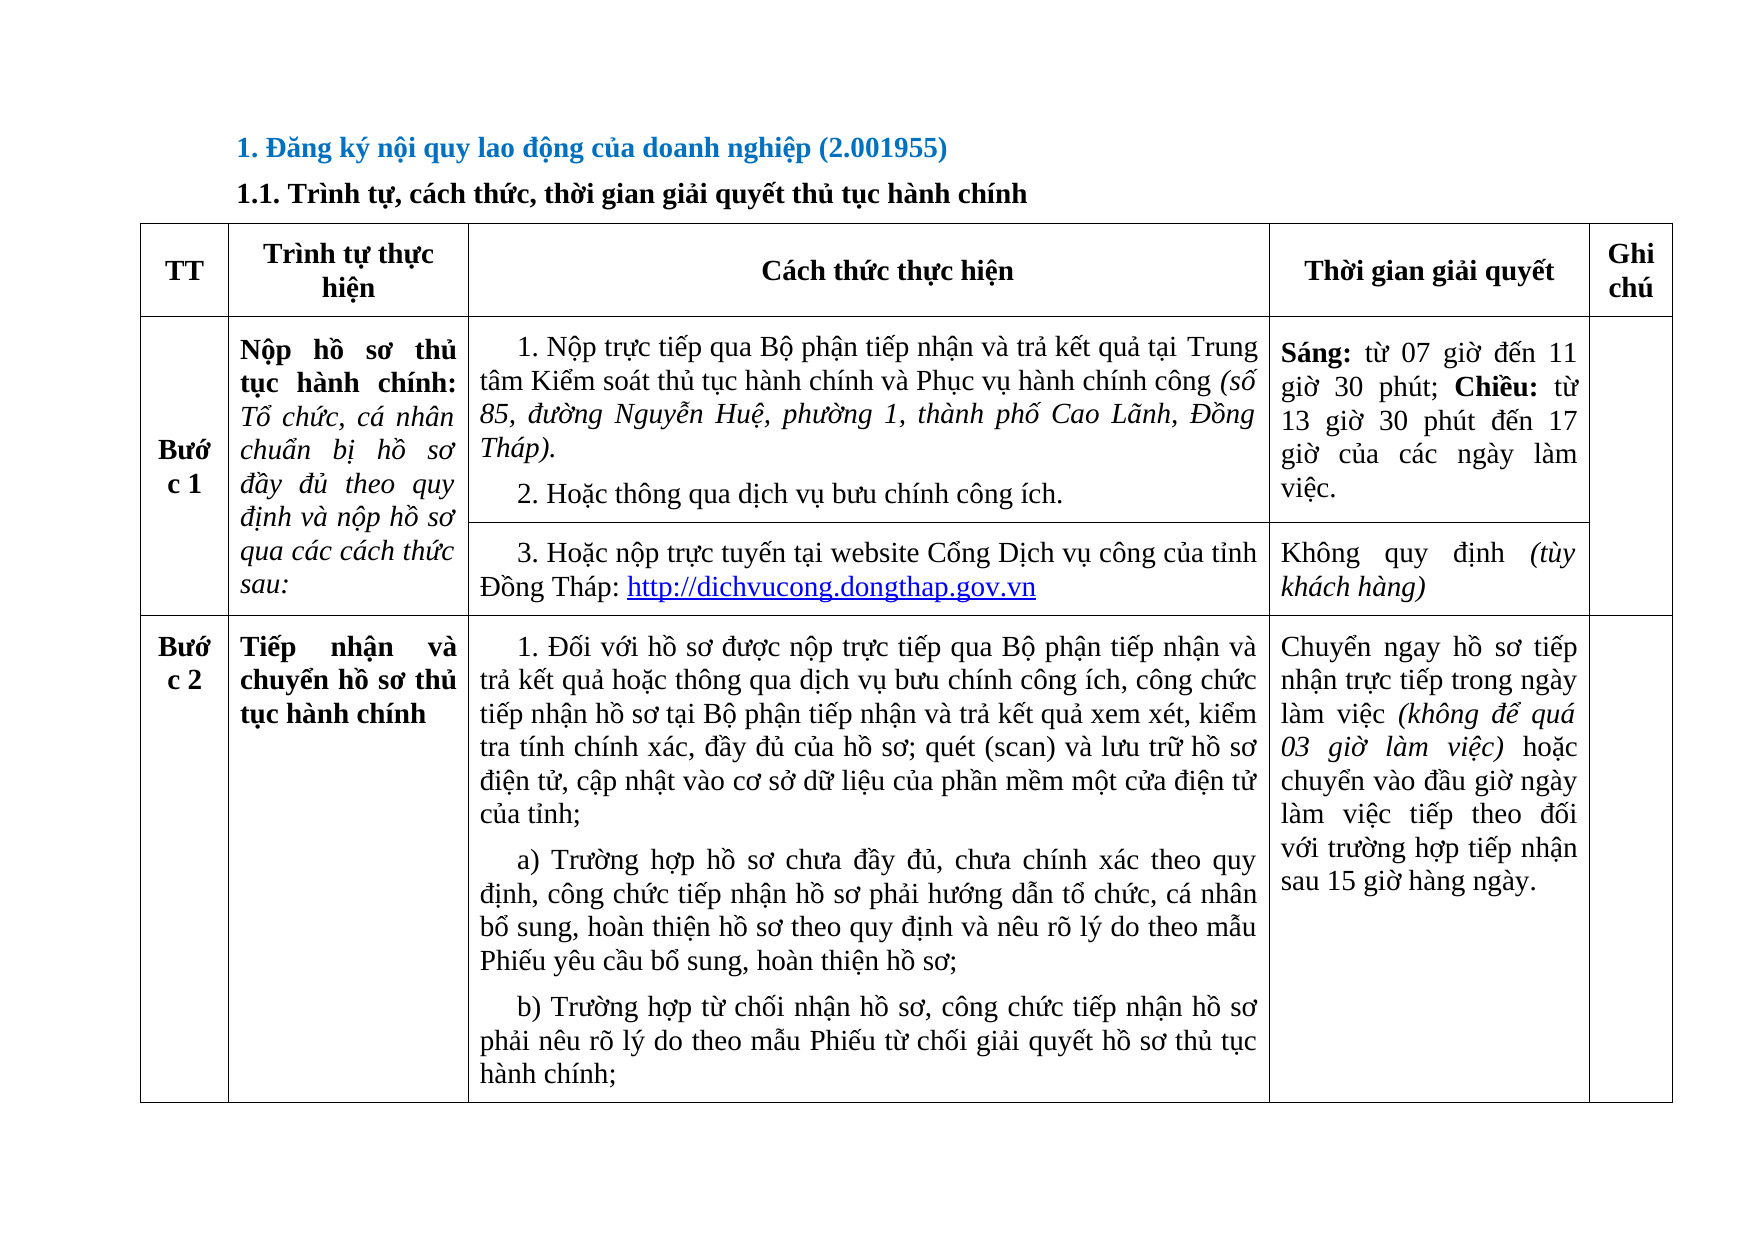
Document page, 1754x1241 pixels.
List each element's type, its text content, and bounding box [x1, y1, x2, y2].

table_cell Bước 1 [141, 317, 228, 615]
table_cell Không quy định (tùy khách hàng) [1270, 523, 1589, 615]
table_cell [229, 616, 468, 1102]
table_cell Sáng: từ 07 giờ đến 11 giờ 30 phút; Chiều: từ 13 giờ 30 phút đến 17 giờ của các ngày làm việc. [1270, 317, 1589, 522]
table_cell Nộp hồ sơ thủ tục hành chính: Tổ chức, cá nhân chuẩn bị hồ sơ đầy đủ theo quy định và nộp hồ sơ qua các cách thức sau: [229, 317, 468, 615]
table_cell 1. Nộp trực tiếp qua Bộ phận tiếp nhận và trả kết quả tại Trung tâm Kiểm soát thủ tục hành chính và Phục vụ hành chính công (số 85, đường Nguyễn Huệ, phường 1, thành phố Cao Lãnh, Đồng Tháp). 2. Hoặc thông qua dịch vụ bưu chính công ích. [469, 317, 1269, 522]
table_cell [1270, 616, 1589, 1102]
table_cell Bước 2 [141, 616, 228, 1102]
table_header TT [141, 224, 228, 316]
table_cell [469, 616, 1269, 1102]
table_cell [1590, 616, 1672, 1102]
table_cell [1590, 317, 1672, 615]
table_header Thời gian giải quyết [1270, 224, 1589, 316]
text 1.1. Trình tự, cách thức, thời gian giải quyết thủ tục hành chính [177, 177, 1636, 210]
table_cell 3. Hoặc nộp trực tuyến tại website Cổng Dịch vụ công của tỉnh Đồng Tháp: http://dichvucong.dongthap.gov.vn [469, 523, 1269, 615]
table_header Trình tự thực hiện [229, 224, 468, 316]
table_header Cách thức thực hiện [469, 224, 1269, 316]
table_header Ghi chú [1590, 224, 1672, 316]
text 1. Đăng ký nội quy lao động của doanh nghiệp (2.001955) [177, 131, 1636, 164]
